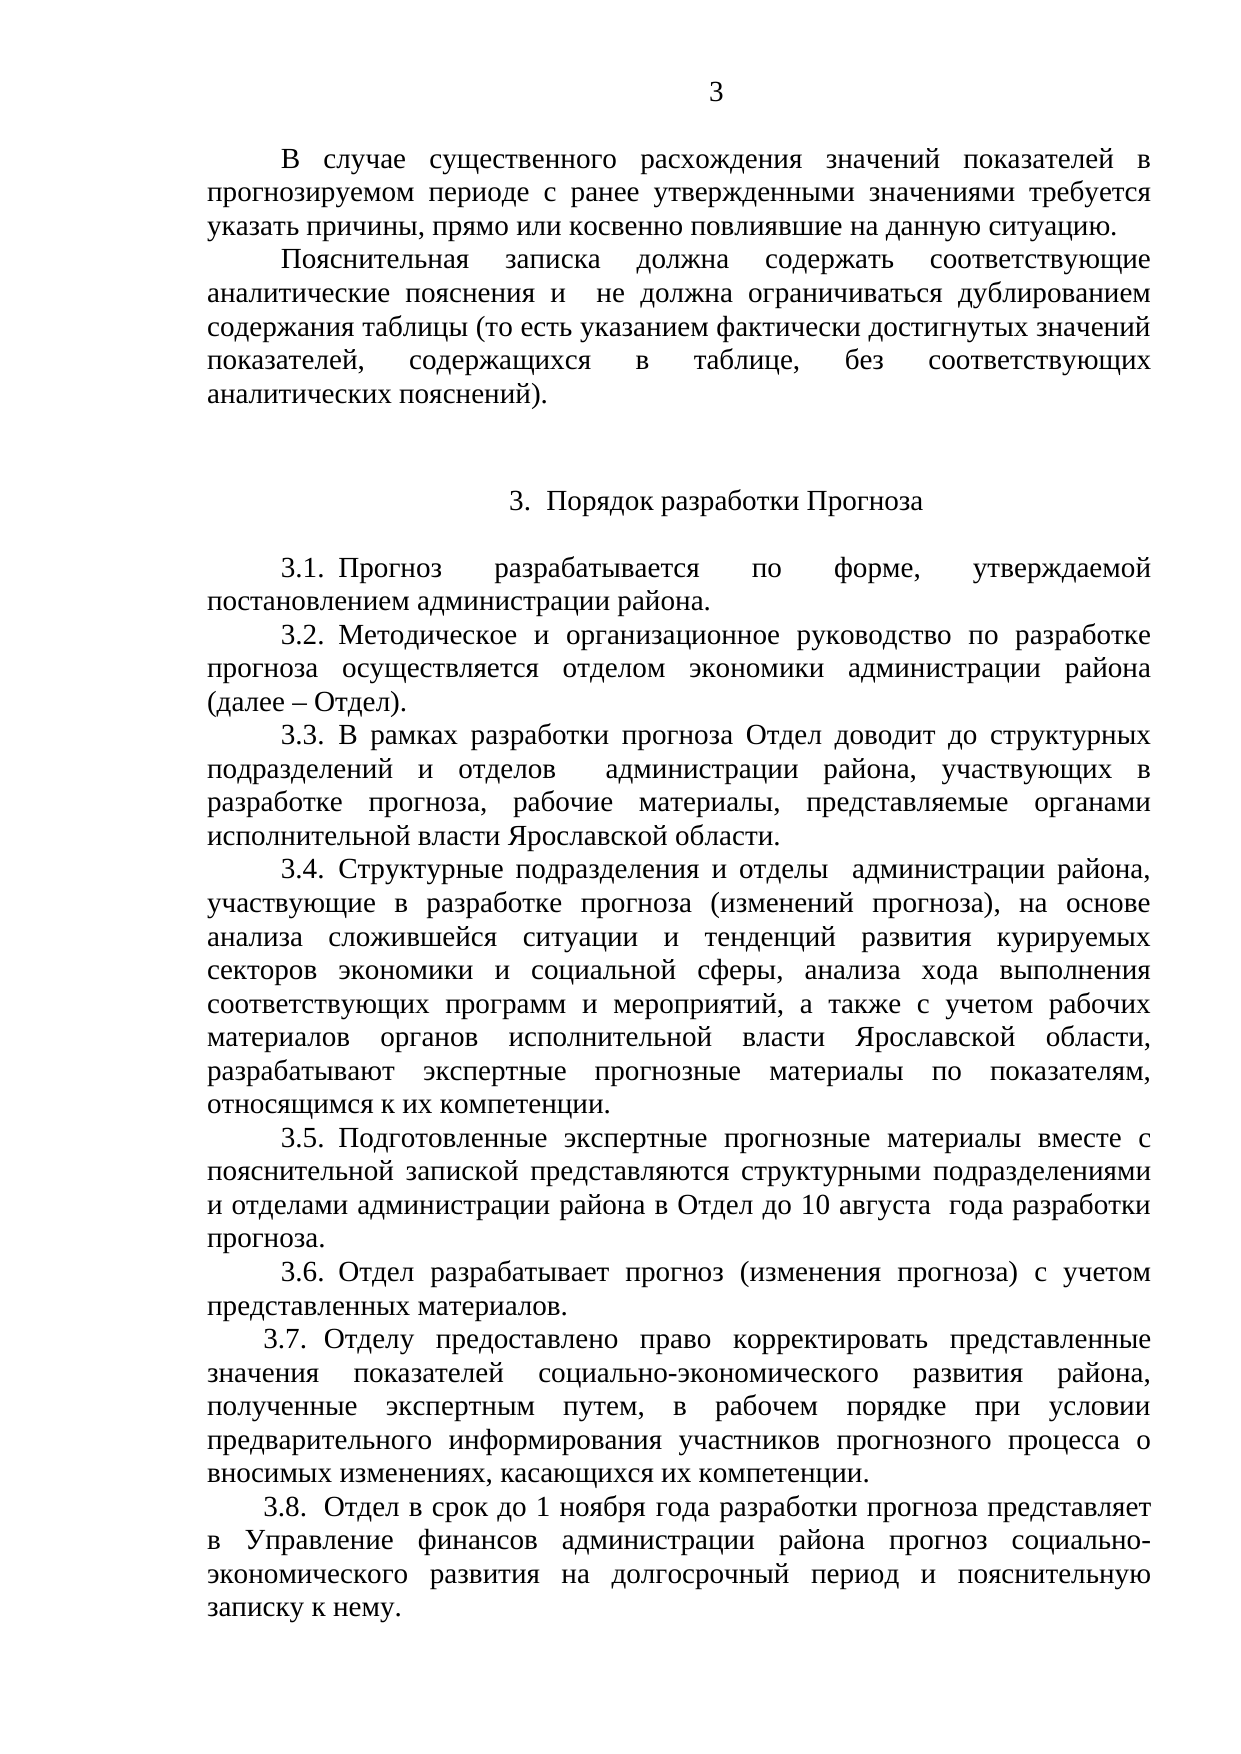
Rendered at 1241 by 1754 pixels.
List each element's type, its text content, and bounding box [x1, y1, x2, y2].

list Отделу предоставлено право корректировать представленные значения показателей социально-экономического развития района, полученные экспертным путем, в рабочем порядке при условии предварительного информирования участников прогнозного процесса о вносимых изменениях, касающихся их компетенции. [207, 1321, 1152, 1489]
list Методическое и организационное руководство по разработке прогноза осуществляется отделом экономики администрации района (далее – Отдел). [207, 617, 1152, 717]
text Пояснительная записка должна содержать соответствующие аналитические пояснения и не должна ограничиваться дублированием содержания таблицы (то есть указанием фактически достигнутых значений показателей, содержащихся в таблице, без соответствующих аналитических пояснений). [207, 242, 1152, 409]
list Отдел разрабатывает прогноз (изменения прогноза) с учетом представленных материалов. [207, 1254, 1152, 1321]
list В рамках разработки прогноза Отдел доводит до структурных подразделений и отделов администрации района, участвующих в разработке прогноза, рабочие материалы, представляемые органами исполнительной власти Ярославской области. [207, 717, 1152, 852]
list Прогноз разрабатывается по форме, утверждаемой постановлением администрации района. [207, 550, 1152, 617]
list Подготовленные экспертные прогнозные материалы вместе с пояснительной запиской представляются структурными подразделениями и отделами администрации района в Отдел до 10 августа года разработки прогноза. [207, 1120, 1152, 1254]
list Отдел в срок до 1 ноября года разработки прогноза представляет в Управление финансов администрации района прогноз социально-экономического развития на долгосрочный период и пояснительную записку к нему. [207, 1489, 1152, 1623]
list Структурные подразделения и отделы администрации района, участвующие в разработке прогноза (изменений прогноза), на основе анализа сложившейся ситуации и тенденций развития курируемых секторов экономики и социальной сферы, анализа хода выполнения соответствующих программ и мероприятий, а также с учетом рабочих материалов органов исполнительной власти Ярославской области, разрабатывают экспертные прогнозные материалы по показателям, относящимся к их компетенции. [207, 852, 1152, 1120]
text В случае существенного расхождения значений показателей в прогнозируемом периоде с ранее утвержденными значениями требуется указать причины, прямо или косвенно повлиявшие на данную ситуацию. [207, 141, 1152, 242]
list Порядок разработки Прогноза [281, 483, 1152, 516]
